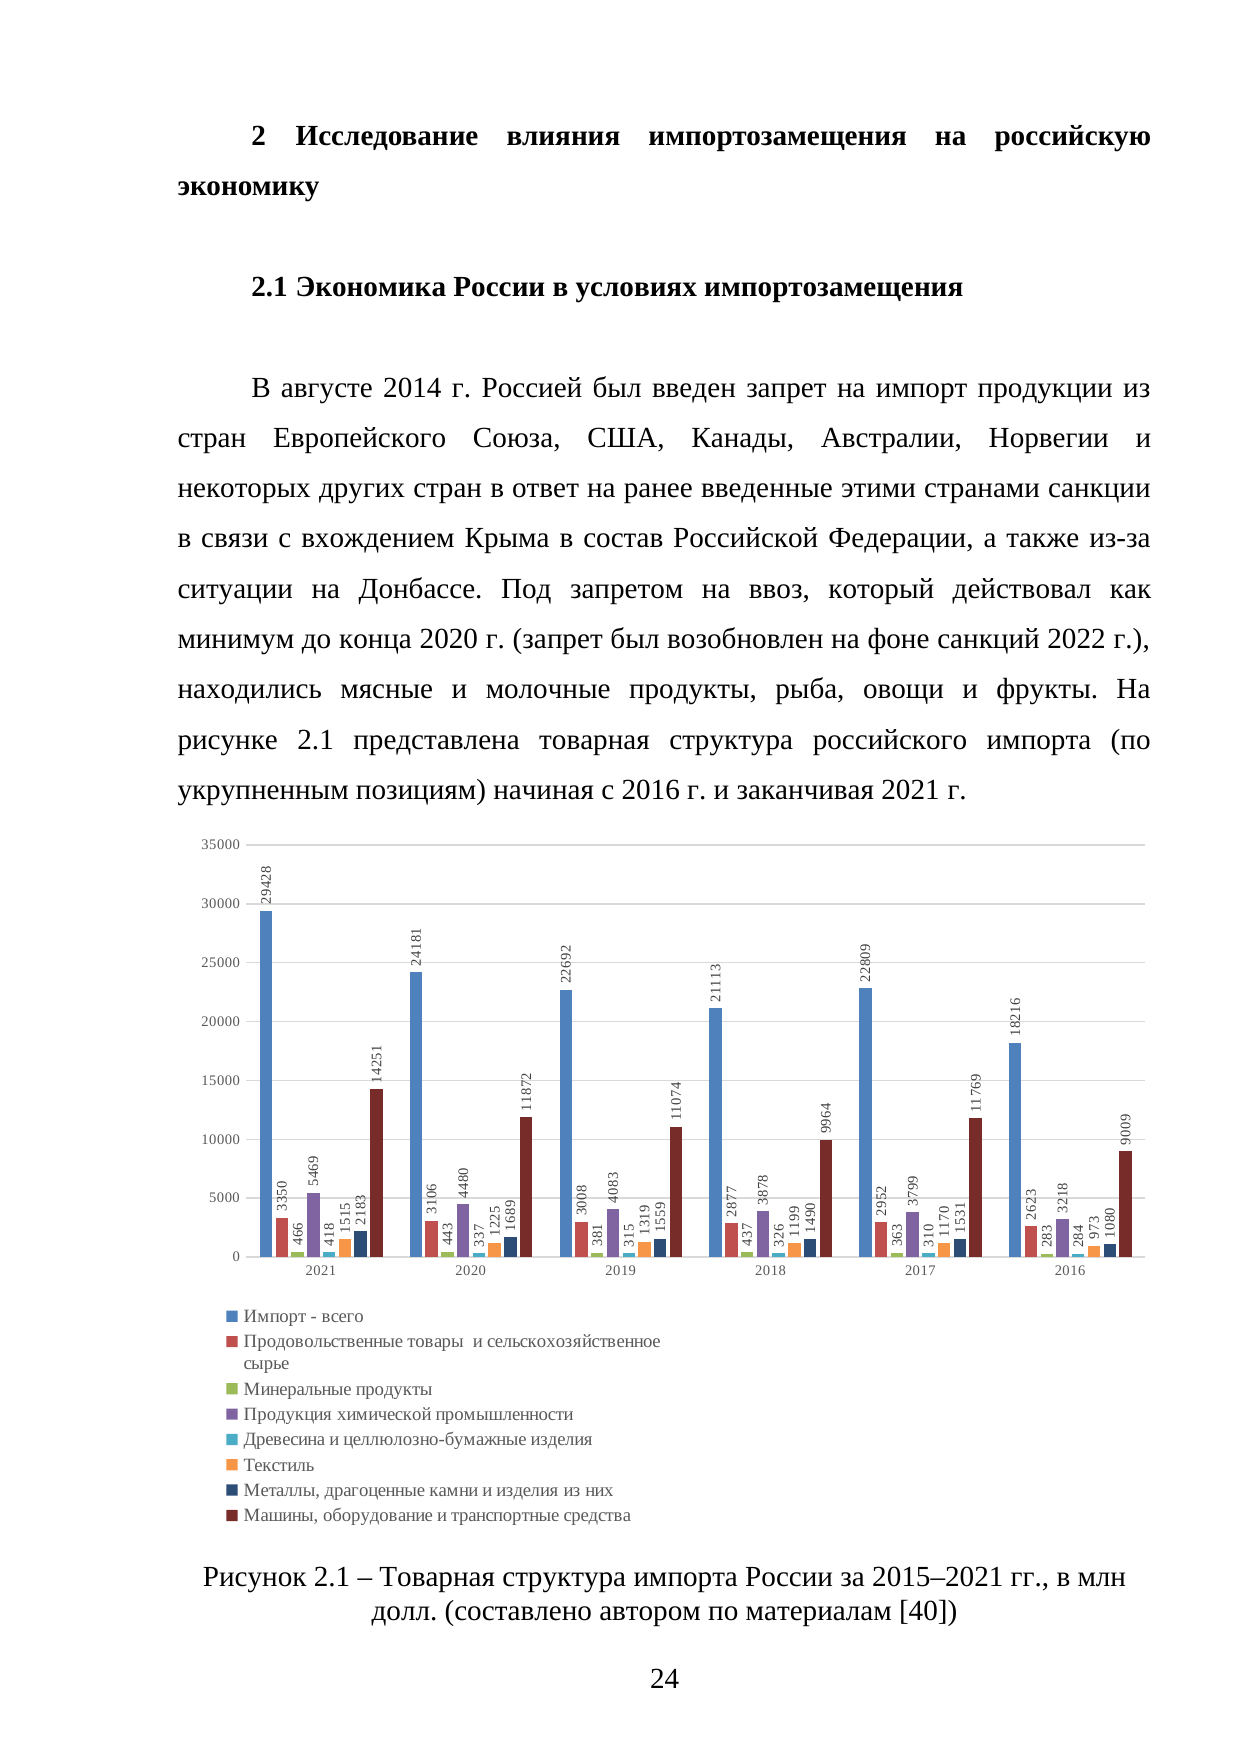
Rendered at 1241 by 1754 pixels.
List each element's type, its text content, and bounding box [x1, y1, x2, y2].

text В августе 2014 г. Россией был введен запрет на импорт продукции из стран Европейского Союза, США, Канады, Австралии, Норвегии и некоторых других стран в ответ на ранее введенные этими странами санкции в связи с вхождением Крыма в состав Российской Федерации, а также из-за ситуации на Донбассе. Под запретом на ввоз, который действовал как минимум до конца 2020 г. (запрет был возобновлен на фоне санкций 2022 г.), находились мясные и молочные продукты, рыба, овощи и фрукты. На рисунке 2.1 представлена товарная структура российского импорта (по укрупненным позициям) начиная с 2016 г. и заканчивая 2021 г. [177, 370, 1152, 806]
subtitle Исследование влияния импортозамещения на российскую экономику [177, 118, 1152, 202]
subtitle Экономика России в условиях импортозамещения [177, 269, 1152, 303]
text Рисунок 2.1 – Товарная структура импорта России за 2015–2021 гг., в млн долл. (составлено автором по материалам [40]) [177, 1559, 1152, 1626]
